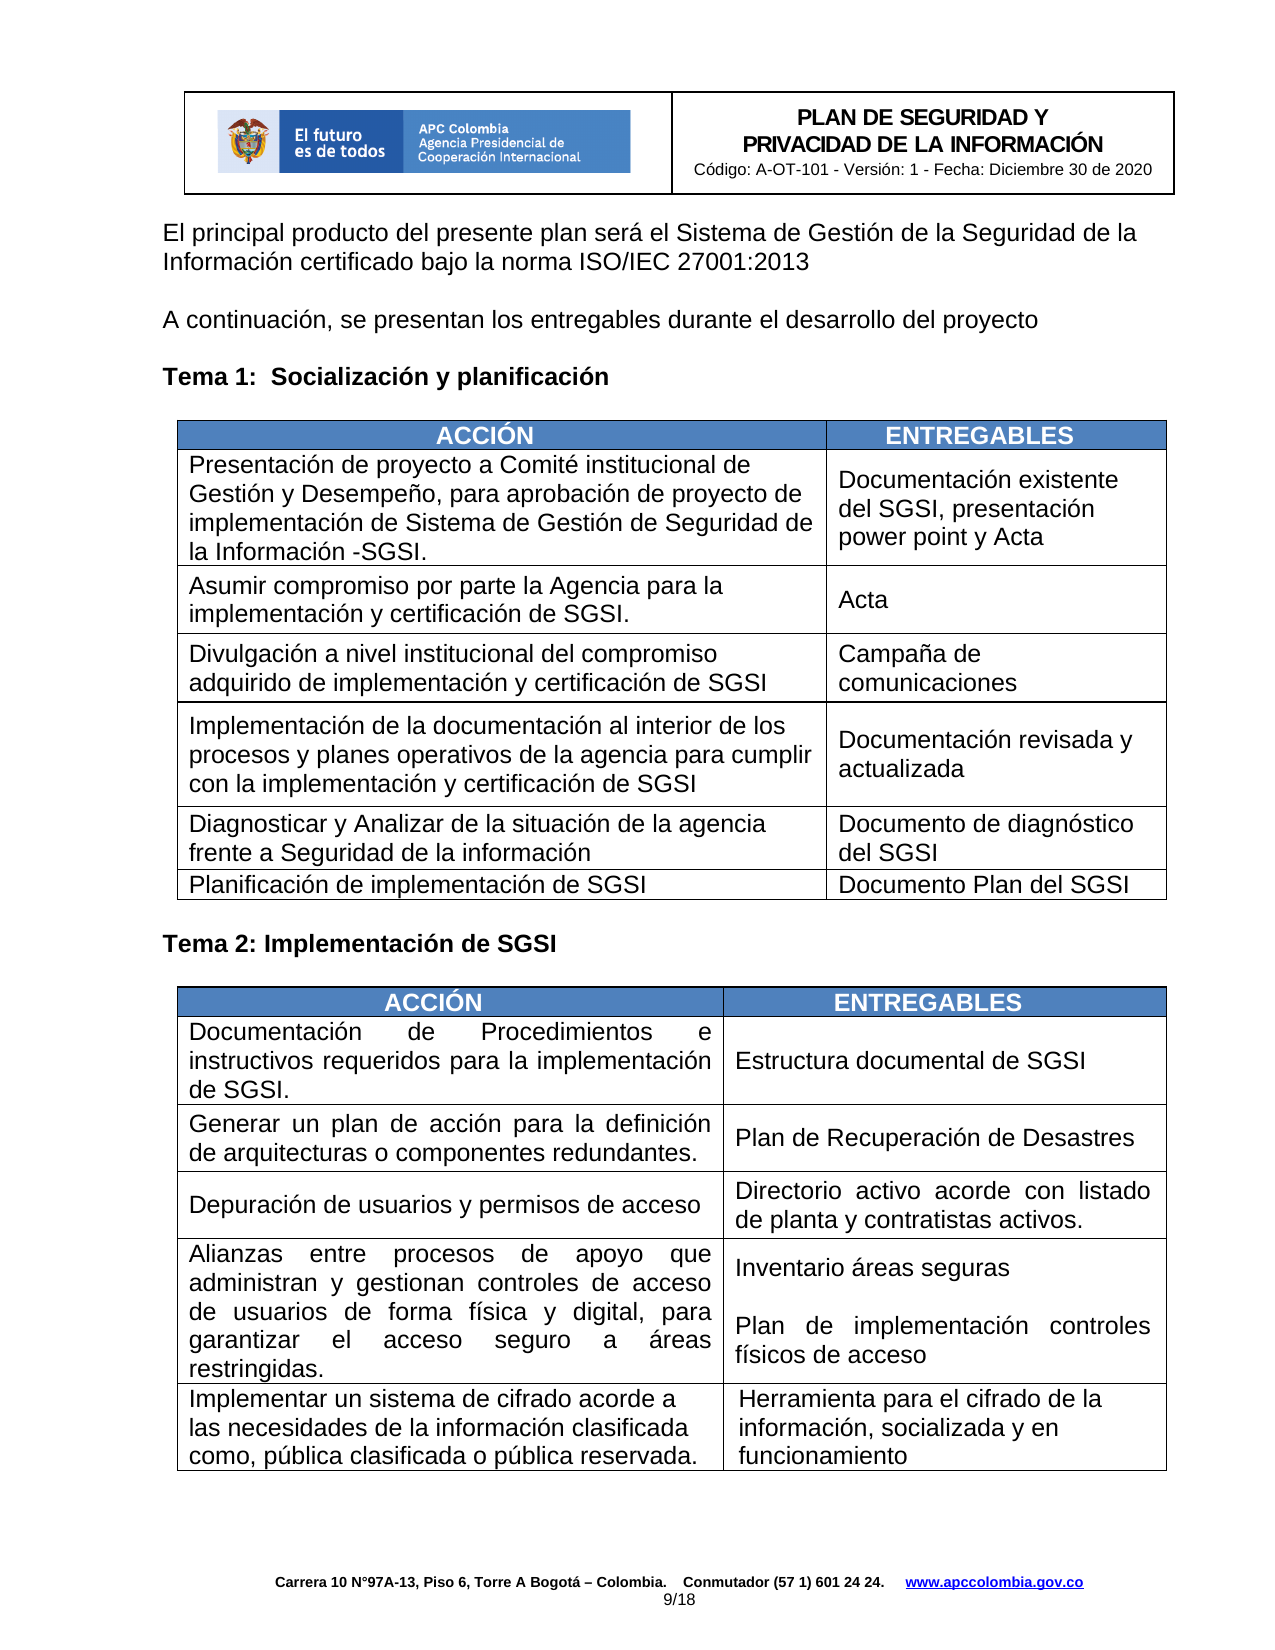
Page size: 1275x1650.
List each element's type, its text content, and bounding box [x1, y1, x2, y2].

table_cell Depuración de usuarios y permisos de acceso [178, 1172, 723, 1238]
table_cell Documento de diagnóstico del SGSI [827, 807, 1166, 869]
table_cell Documentación existente del SGSI, presentación power point y Acta [827, 450, 1166, 565]
table_header ACCIÓN [178, 988, 723, 1016]
table_cell Diagnosticar y Analizar de la situación de la agencia frente a Seguridad de la información [178, 807, 826, 869]
table_cell Implementar un sistema de cifrado acorde a las necesidades de la información clasificada como, pública clasificada o pública reservada. [178, 1384, 723, 1470]
table_cell Planificación de implementación de SGSI [178, 870, 826, 899]
table_cell Divulgación a nivel institucional del compromiso adquirido de implementación y certificación de SGSI [178, 634, 826, 701]
table_cell Documentación de Procedimientos e instructivos requeridos para la implementación de SGSI. [178, 1017, 723, 1103]
table_header ACCIÓN [178, 421, 826, 449]
table_cell Documentación revisada y actualizada [827, 703, 1166, 806]
picture [217, 110, 631, 173]
table_cell Plan de Recuperación de Desastres [724, 1105, 1166, 1171]
table_header ENTREGABLES [724, 988, 1166, 1016]
table_cell Acta [827, 566, 1166, 633]
table_cell Herramienta para el cifrado de la información, socializada y en funcionamiento [724, 1384, 1166, 1470]
table_cell Presentación de proyecto a Comité institucional de Gestión y Desempeño, para aprobación de proyecto de implementación de Sistema de Gestión de Seguridad de la Información -SGSI. [178, 450, 826, 565]
table_cell Directorio activo acorde con listado de planta y contratistas activos. [724, 1172, 1166, 1238]
table_header ENTREGABLES [827, 421, 1166, 449]
table_cell Campaña de comunicaciones [827, 634, 1166, 701]
table_cell Implementación de la documentación al interior de los procesos y planes operativos de la agencia para cumplir con la implementación y certificación de SGSI [178, 703, 826, 806]
table_cell Estructura documental de SGSI [724, 1017, 1166, 1103]
text El principal producto del presente plan será el Sistema de Gestión de la Seguridad de la Información certificado bajo la norma ISO/IEC 27001:2013 [162, 218, 1162, 276]
table_cell Generar un plan de acción para la definición de arquitecturas o componentes redundantes. [178, 1105, 723, 1171]
text Tema 2: Implementación de SGSI [162, 929, 1162, 958]
table_cell Inventario áreas seguras Plan de implementación controles físicos de acceso [724, 1239, 1166, 1383]
table_cell Asumir compromiso por parte la Agencia para la implementación y certificación de SGSI. [178, 566, 826, 633]
text A continuación, se presentan los entregables durante el desarrollo del proyecto [162, 304, 1162, 333]
table_cell Documento Plan del SGSI [827, 870, 1166, 899]
text Tema 1: Socialización y planificación [162, 362, 1162, 391]
table_cell Alianzas entre procesos de apoyo que administran y gestionan controles de acceso de usuarios de forma física y digital, para garantizar el acceso seguro a áreas restringidas. [178, 1239, 723, 1383]
